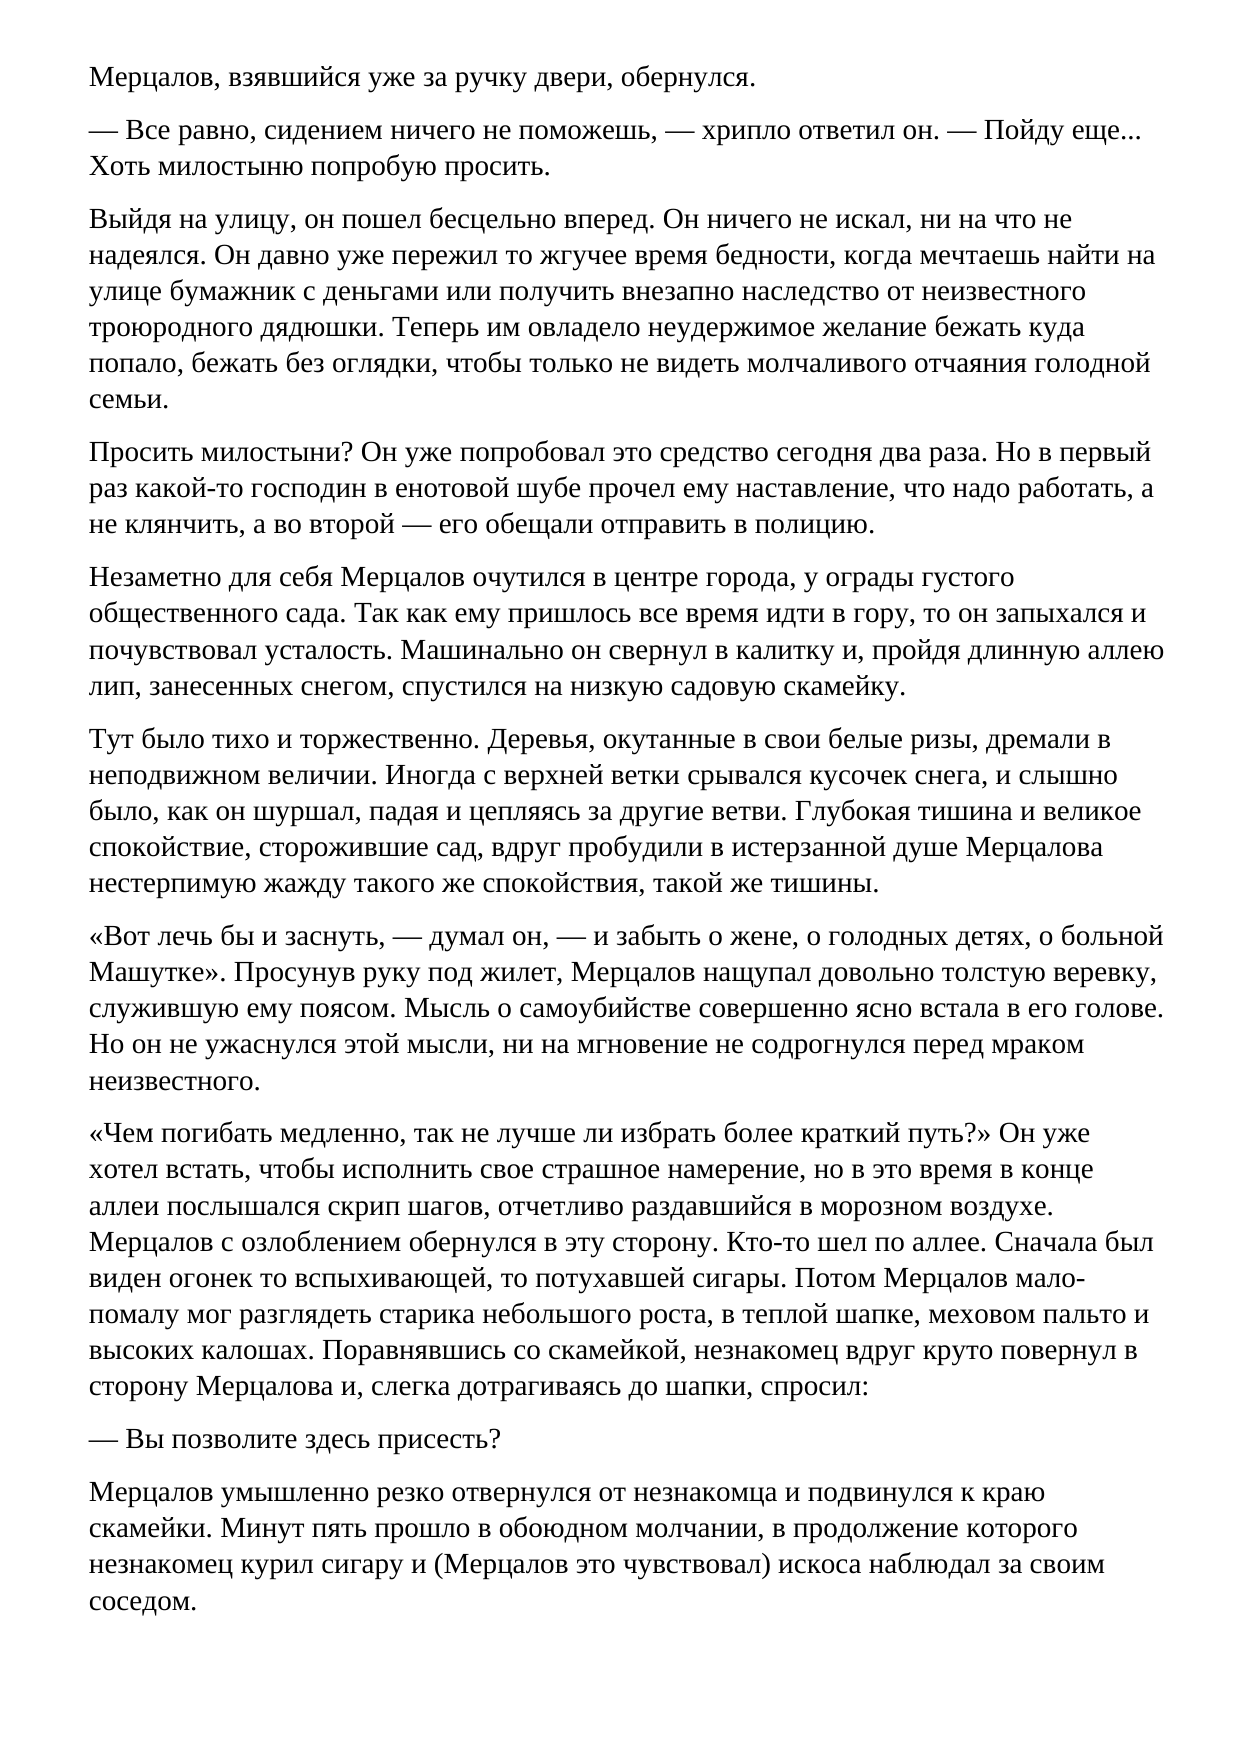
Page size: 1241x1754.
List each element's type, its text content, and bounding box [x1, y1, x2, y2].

text — Все равно, сидением ничего не поможешь, — хрипло ответил он. — Пойду еще... Хоть милостыню попробую просить. [89, 112, 1167, 182]
text Мерцалов, взявшийся уже за ручку двери, обернулся. [89, 59, 1167, 93]
text — Вы позволите здесь присесть? [89, 1421, 1167, 1455]
text Тут было тихо и торжественно. Деревья, окутанные в свои белые ризы, дремали в неподвижном величии. Иногда с верхней ветки срывался кусочек снега, и слышно было, как он шуршал, падая и цепляясь за другие ветви. Глубокая тишина и великое спокойствие, сторожившие сад, вдруг пробудили в истерзанной душе Мерцалова нестерпимую жажду такого же спокойствия, такой же тишины. [89, 721, 1167, 899]
text Просить милостыни? Он уже попробовал это средство сегодня два раза. Но в первый раз какой-то господин в енотовой шубе прочел ему наставление, что надо работать, а не клянчить, а во второй — его обещали отправить в полицию. [89, 434, 1167, 540]
text «Вот лечь бы и заснуть, — думал он, — и забыть о жене, о голодных детях, о больной Машутке». Просунув руку под жилет, Мерцалов нащупал довольно толстую веревку, служившую ему поясом. Мысль о самоубийстве совершенно ясно встала в его голове. Но он не ужаснулся этой мысли, ни на мгновение не содрогнулся перед мраком неизвестного. [89, 918, 1167, 1096]
text Выйдя на улицу, он пошел бесцельно вперед. Он ничего не искал, ни на что не надеялся. Он давно уже пережил то жгучее время бедности, когда мечтаешь найти на улице бумажник с деньгами или получить внезапно наследство от неизвестного троюродного дядюшки. Теперь им овладело неудержимое желание бежать куда попало, бежать без оглядки, чтобы только не видеть молчаливого отчаяния голодной семьи. [89, 201, 1167, 415]
text «Чем погибать медленно, так не лучше ли избрать более краткий путь?» Он уже хотел встать, чтобы исполнить свое страшное намерение, но в это время в конце аллеи послышался скрип шагов, отчетливо раздавшийся в морозном воздухе. Мерцалов с озлоблением обернулся в эту сторону. Кто-то шел по аллее. Сначала был виден огонек то вспыхивающей, то потухавшей сигары. Потом Мерцалов мало-помалу мог разглядеть старика небольшого роста, в теплой шапке, меховом пальто и высоких калошах. Поравнявшись со скамейкой, незнакомец вдруг круто повернул в сторону Мерцалова и, слегка дотрагиваясь до шапки, спросил: [89, 1116, 1167, 1402]
text Мерцалов умышленно резко отвернулся от незнакомца и подвинулся к краю скамейки. Минут пять прошло в обоюдном молчании, в продолжение которого незнакомец курил сигару и (Мерцалов это чувствовал) искоса наблюдал за своим соседом. [89, 1474, 1167, 1616]
text Незаметно для себя Мерцалов очутился в центре города, у ограды густого общественного сада. Так как ему пришлось все время идти в гору, то он запыхался и почувствовал усталость. Машинально он свернул в калитку и, пройдя длинную аллею лип, занесенных снегом, спустился на низкую садовую скамейку. [89, 559, 1167, 701]
